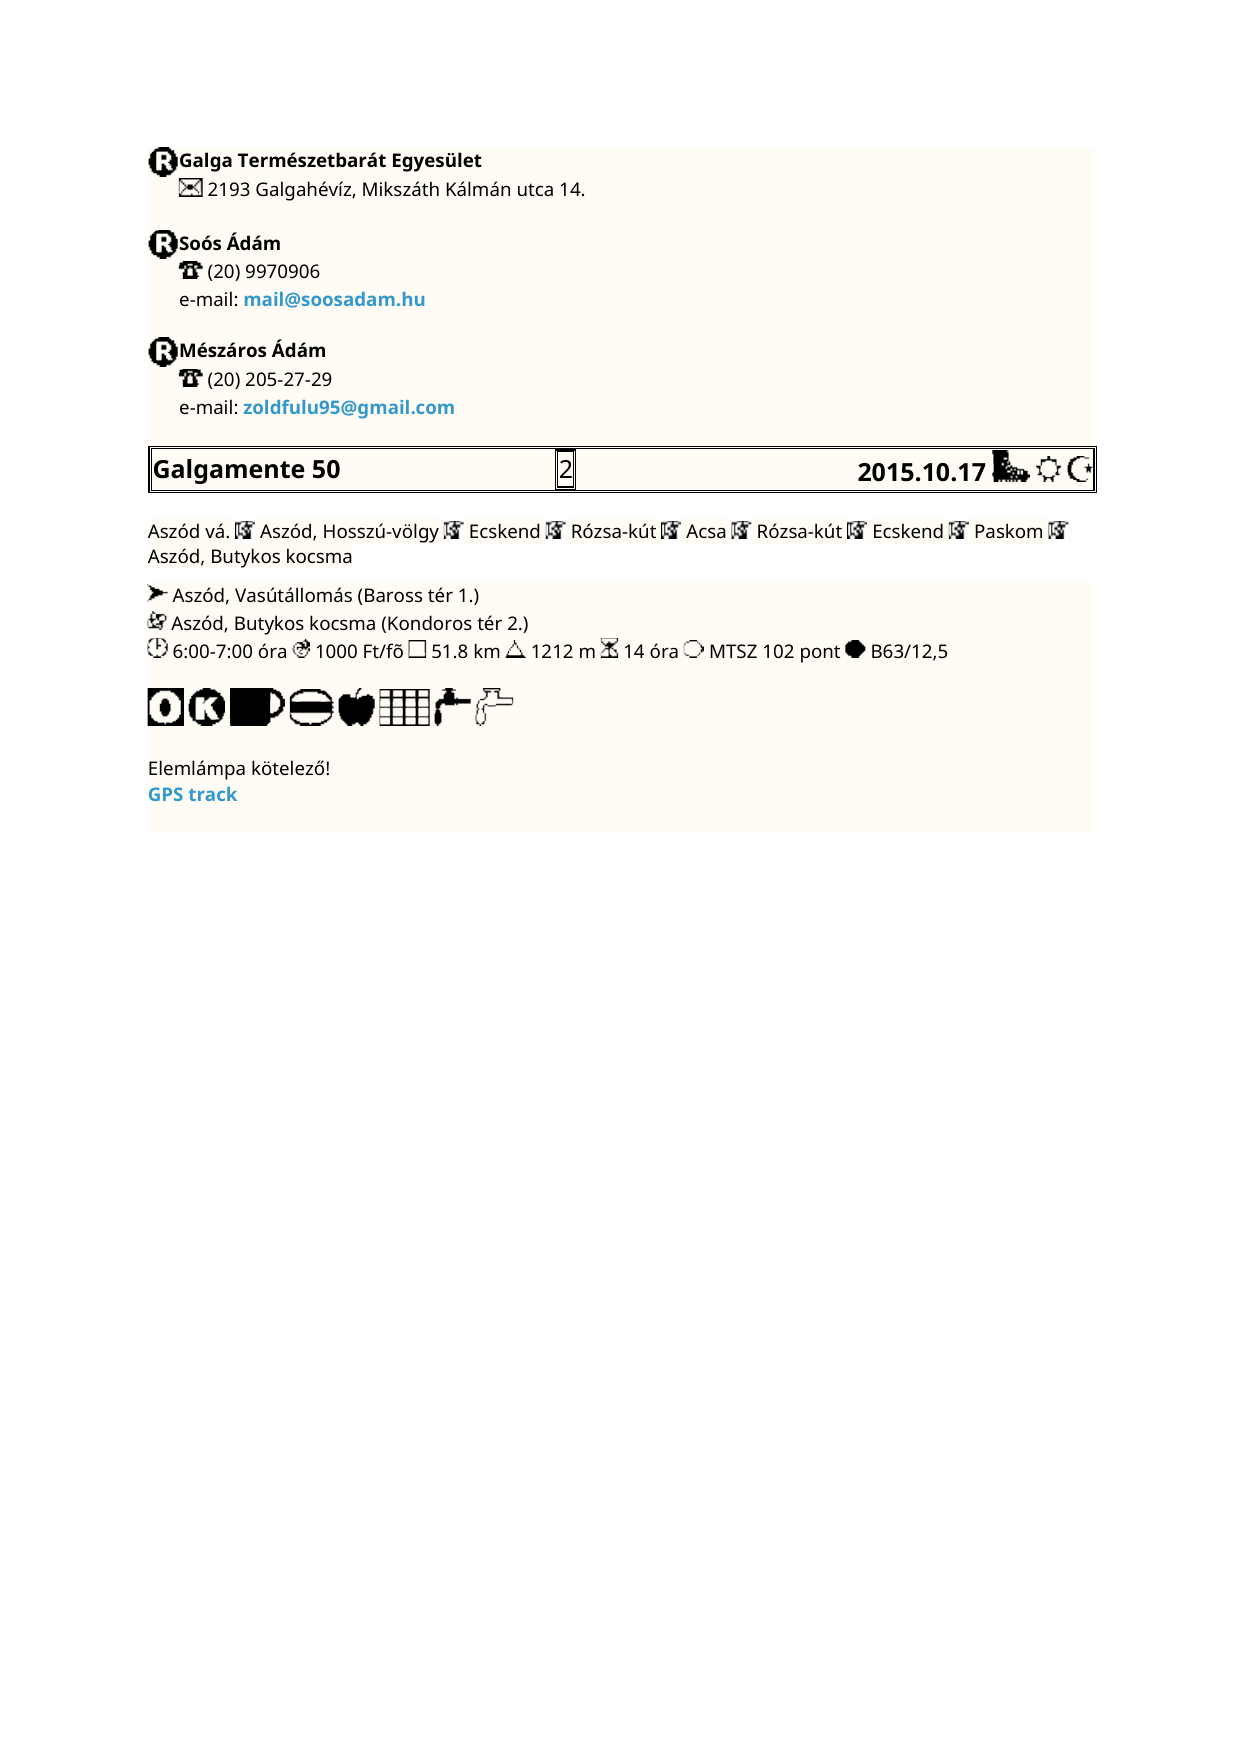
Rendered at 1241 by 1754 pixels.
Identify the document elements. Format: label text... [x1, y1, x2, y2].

picture [661, 521, 681, 539]
picture [379, 689, 430, 726]
picture [147, 638, 168, 658]
picture [1067, 456, 1093, 482]
picture [147, 688, 184, 726]
picture [178, 261, 203, 279]
text Aszód, Vasútállomás (Baross tér 1.) Aszód, Butykos kocsma (Kondoros tér 2.) 6:00-7:00 óra 1000 Ft/fõ 51.8 km 1212 m 14 óra MTSZ 102 pont B63/12,5 [148, 582, 1093, 666]
picture [147, 230, 178, 259]
picture [847, 521, 867, 539]
picture [178, 369, 203, 387]
picture [948, 521, 969, 539]
picture [235, 521, 255, 539]
picture [845, 640, 866, 658]
picture [1048, 521, 1069, 539]
picture [178, 178, 203, 197]
picture [188, 688, 225, 726]
text Aszód vá. Aszód, Hosszú-völgy Ecskend Rózsa-kút Acsa Rózsa-kút Ecskend Paskom Aszód, Butykos kocsma [148, 493, 1093, 569]
picture [731, 521, 752, 539]
picture [147, 611, 167, 630]
picture [289, 689, 334, 726]
picture [434, 688, 471, 726]
table_header [558, 452, 573, 486]
picture [147, 147, 178, 177]
picture [147, 584, 168, 602]
picture [545, 521, 566, 539]
picture [1036, 456, 1062, 482]
picture [338, 688, 375, 726]
table_header [576, 449, 1093, 489]
picture [505, 640, 526, 658]
picture [147, 337, 178, 367]
picture [475, 688, 514, 726]
picture [992, 450, 1030, 482]
picture [230, 688, 285, 726]
picture [443, 521, 464, 539]
table_header [148, 148, 1093, 446]
picture [600, 638, 619, 658]
picture [683, 640, 704, 658]
text Elemlámpa kötelező! GPS track Térkép: [148, 754, 1093, 833]
table_header [152, 449, 555, 489]
picture [292, 639, 310, 658]
picture [408, 640, 427, 658]
